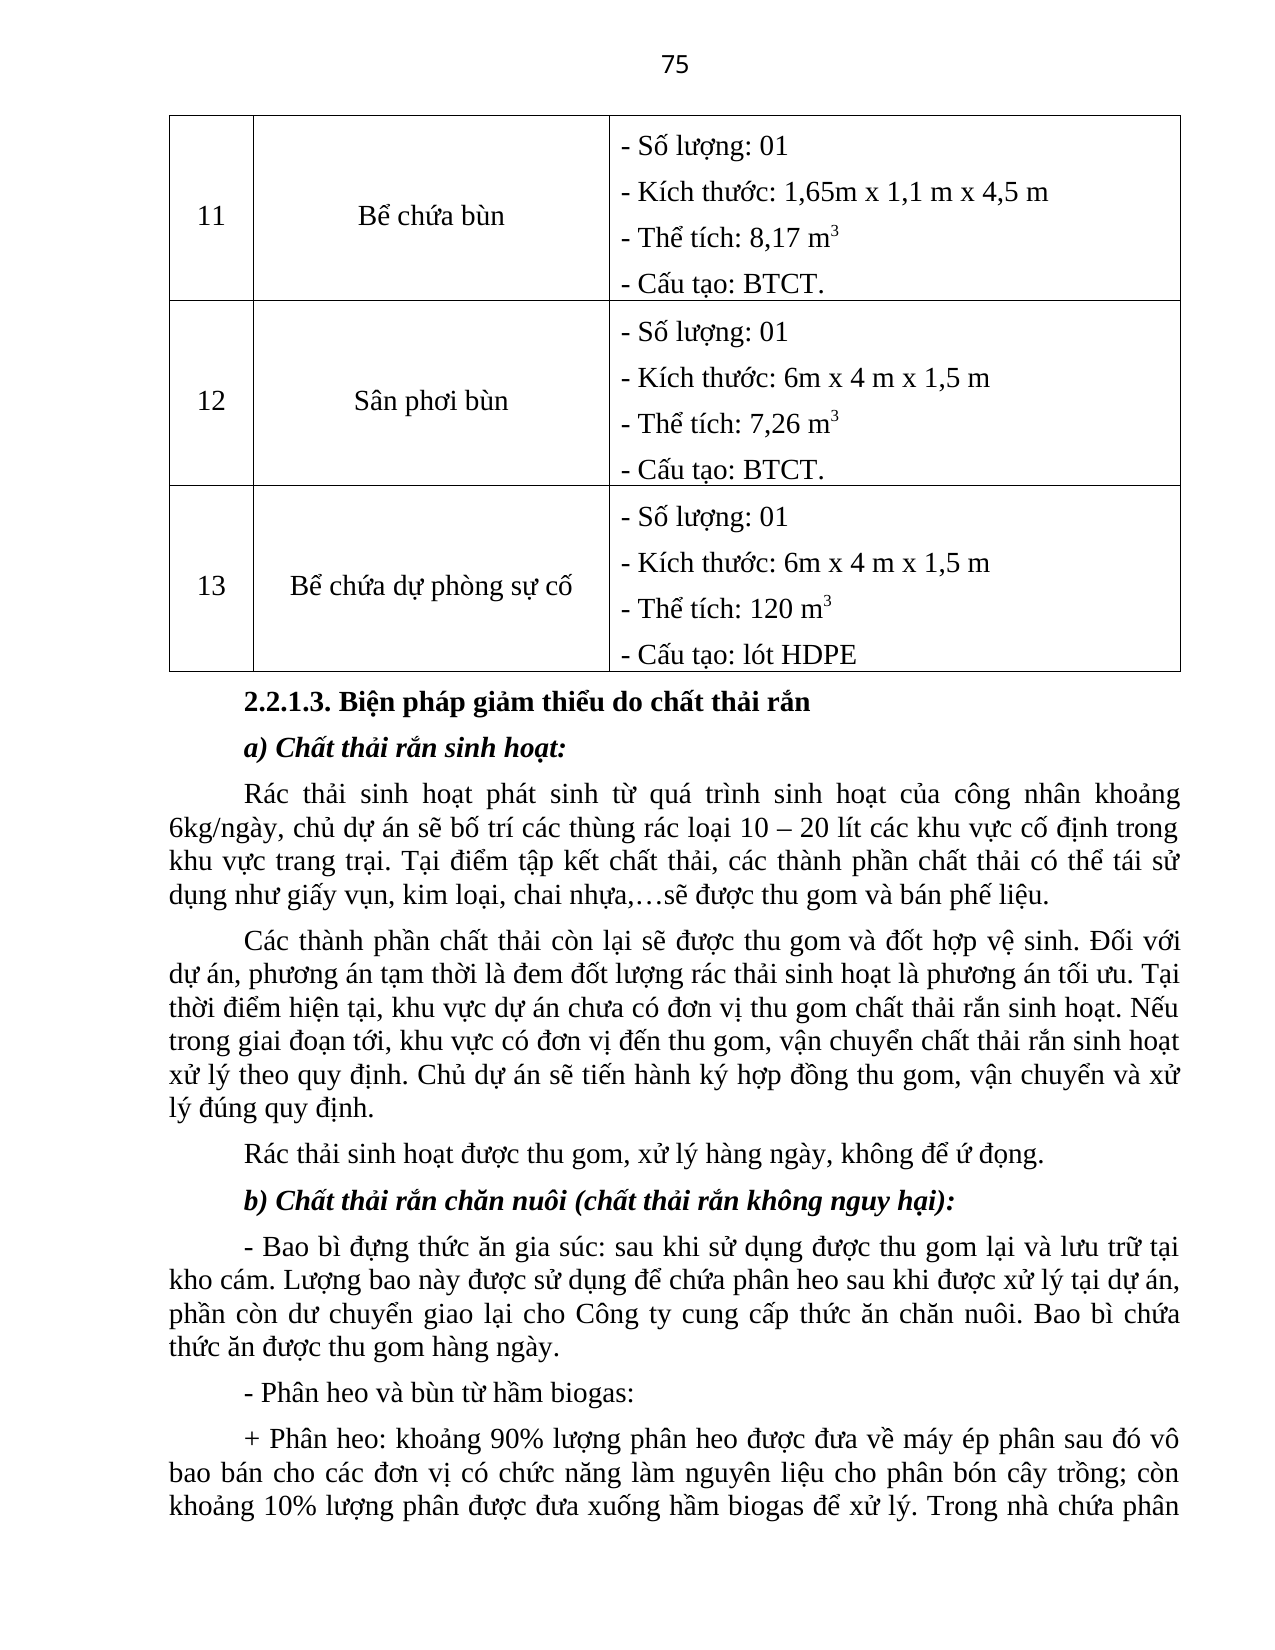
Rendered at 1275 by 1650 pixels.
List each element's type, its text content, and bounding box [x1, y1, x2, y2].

text Rác thải sinh hoạt phát sinh từ quá trình sinh hoạt của công nhân khoảng 6kg/ngày, chủ dự án sẽ bố trí các thùng rác loại 10 – 20 lít các khu vực cố định trong khu vực trang trại. Tại điểm tập kết chất thải, các thành phần chất thải có thể tái sử dụng như giấy vụn, kim loại, chai nhựa,…sẽ được thu gom và bán phế liệu. [169, 776, 1181, 910]
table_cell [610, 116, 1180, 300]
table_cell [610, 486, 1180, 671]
text Rác thải sinh hoạt được thu gom, xử lý hàng ngày, không để ứ đọng. [169, 1137, 1181, 1170]
subtitle 2.2.1.3. Biện pháp giảm thiểu do chất thải rắn [169, 684, 1181, 718]
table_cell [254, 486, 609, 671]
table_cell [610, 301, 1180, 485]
text - Bao bì đựng thức ăn gia súc: sau khi sử dụng được thu gom lại và lưu trữ tại kho cám. Lượng bao này được sử dụng để chứa phân heo sau khi được xử lý tại dự án, phần còn dư chuyển giao lại cho Công ty cung cấp thức ăn chăn nuôi. Bao bì chứa thức ăn được thu gom hàng ngày. [169, 1229, 1181, 1363]
text - Phân heo và bùn từ hầm biogas: [169, 1375, 1181, 1409]
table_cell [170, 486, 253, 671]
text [169, 1421, 1181, 1522]
text a) Chất thải rắn sinh hoạt: [169, 730, 1181, 764]
text Các thành phần chất thải còn lại sẽ được thu gom và đốt hợp vệ sinh. Đối với dự án, phương án tạm thời là đem đốt lượng rác thải sinh hoạt là phương án tối ưu. Tại thời điểm hiện tại, khu vực dự án chưa có đơn vị thu gom chất thải rắn sinh hoạt. Nếu trong giai đoạn tới, khu vực có đơn vị đến thu gom, vận chuyển chất thải rắn sinh hoạt xử lý theo quy định. Chủ dự án sẽ tiến hành ký hợp đồng thu gom, vận chuyển và xử lý đúng quy định. [169, 923, 1181, 1124]
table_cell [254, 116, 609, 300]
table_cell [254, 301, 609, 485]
text b) Chất thải rắn chăn nuôi (chất thải rắn không nguy hại): [169, 1183, 1181, 1216]
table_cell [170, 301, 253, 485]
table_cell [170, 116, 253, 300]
